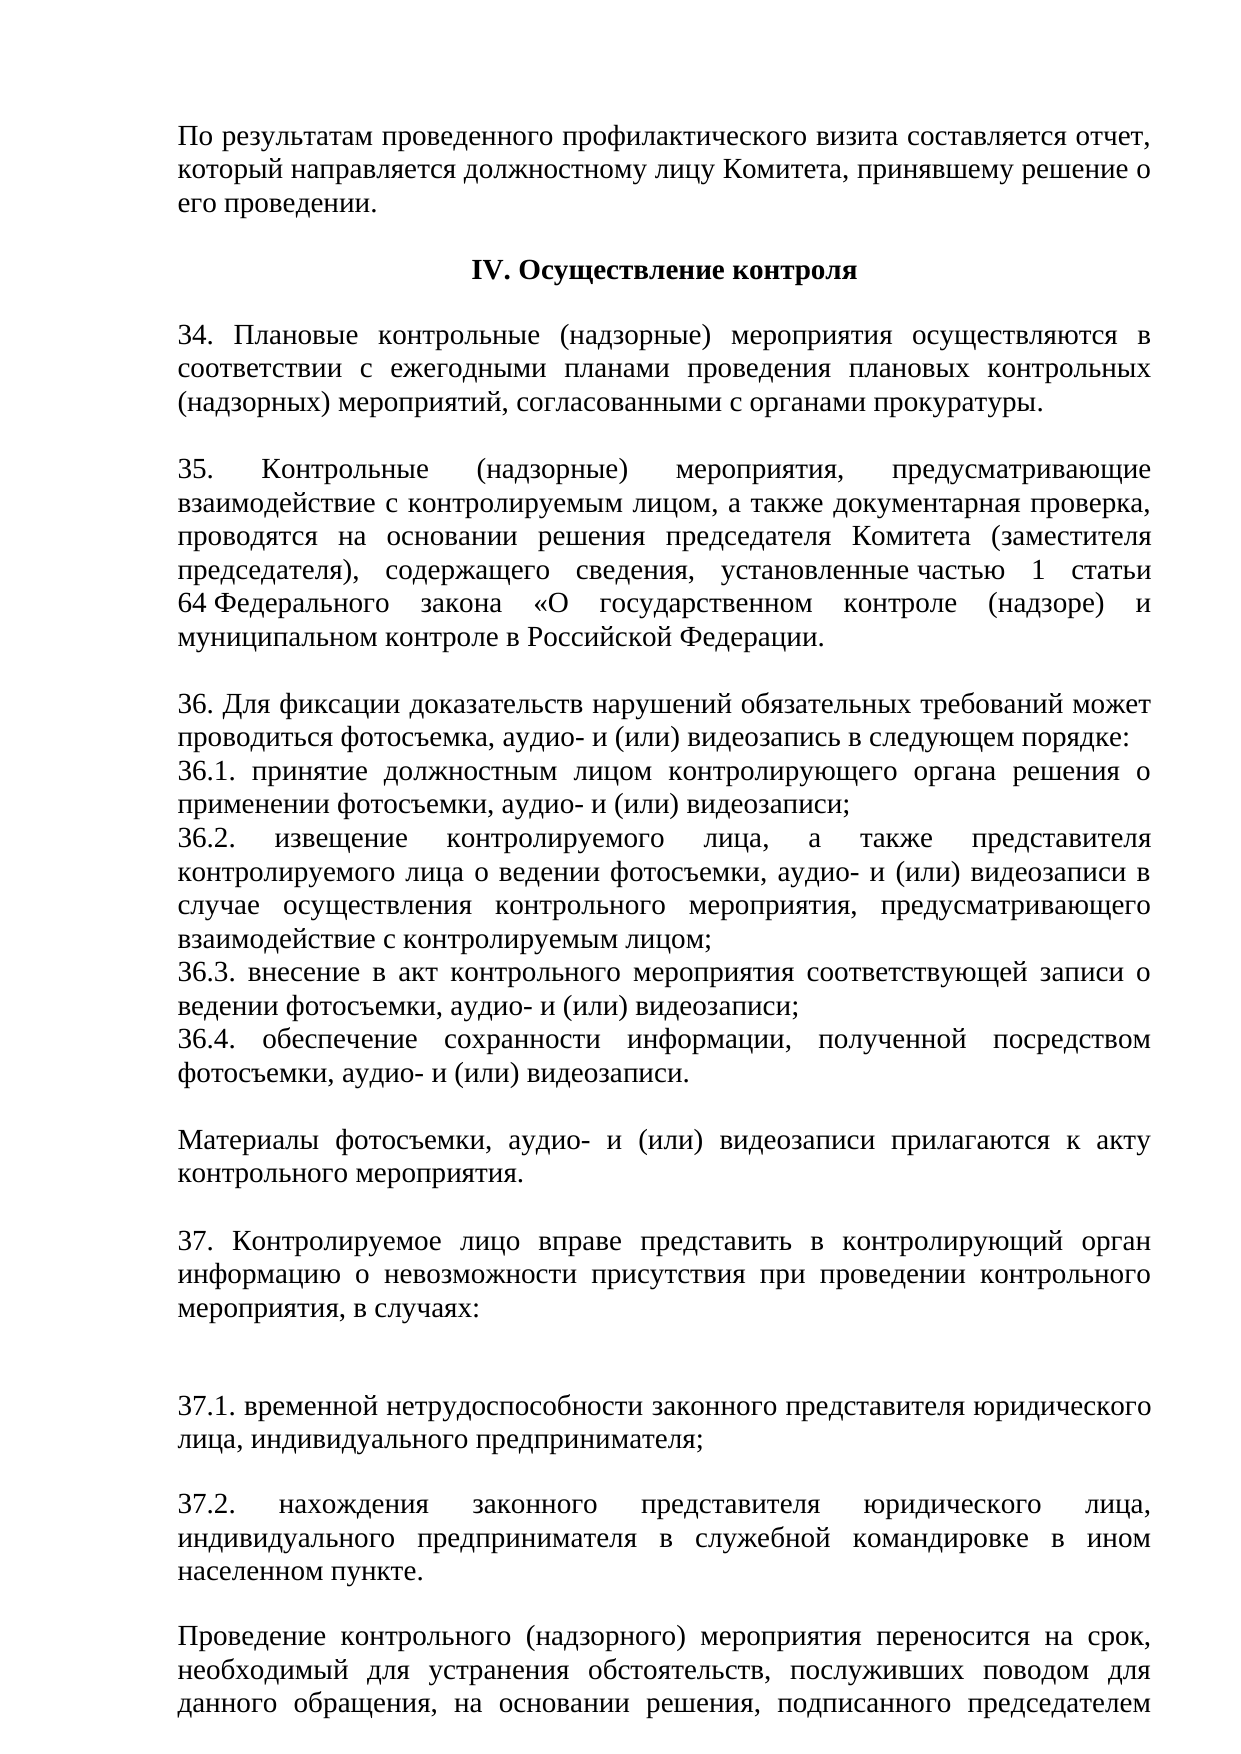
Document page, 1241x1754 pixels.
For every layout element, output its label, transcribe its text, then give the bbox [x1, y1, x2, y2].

text 36.1. принятие должностным лицом контролирующего органа решения о применении фотосъемки, аудио- и (или) видеозаписи; [177, 753, 1152, 820]
text 36.4. обеспечение сохранности информации, полученной посредством фотосъемки, аудио- и (или) видеозаписи. [177, 1021, 1152, 1088]
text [177, 1618, 1152, 1719]
text IV. Осуществление контроля [177, 252, 1152, 286]
text Материалы фотосъемки, аудио- и (или) видеозаписи прилагаются к акту контрольного мероприятия. [177, 1122, 1152, 1189]
text 36.2. извещение контролируемого лица, а также представителя контролируемого лица о ведении фотосъемки, аудио- и (или) видеозаписи в случае осуществления контрольного мероприятия, предусматривающего взаимодействие с контролируемым лицом; [177, 820, 1152, 954]
text 36.3. внесение в акт контрольного мероприятия соответствующей записи о ведении фотосъемки, аудио- и (или) видеозаписи; [177, 954, 1152, 1021]
text 34. Плановые контрольные (надзорные) мероприятия осуществляются в соответствии с ежегодными планами проведения плановых контрольных (надзорных) мероприятий, согласованными с органами прокуратуры. [177, 317, 1152, 418]
text 37.1. временной нетрудоспособности законного представителя юридического лица, индивидуального предпринимателя; [177, 1388, 1152, 1455]
text По результатам проведенного профилактического визита составляется отчет, который направляется должностному лицу Комитета, принявшему решение о его проведении. [177, 118, 1152, 219]
text 36. Для фиксации доказательств нарушений обязательных требований может проводиться фотосъемка, аудио- и (или) видеозапись в следующем порядке: [177, 686, 1152, 753]
text 37. Контролируемое лицо вправе представить в контролирующий орган информацию о невозможности присутствия при проведении контрольного мероприятия, в случаях: [177, 1223, 1152, 1323]
text 37.2. нахождения законного представителя юридического лица, индивидуального предпринимателя в служебной командировке в ином населенном пункте. [177, 1486, 1152, 1587]
text 35. Контрольные (надзорные) мероприятия, предусматривающие взаимодействие с контролируемым лицом, а также документарная проверка, проводятся на основании решения председателя Комитета (заместителя председателя), содержащего сведения, установленные частью 1 статьи 64 Федерального закона «О государственном контроле (надзоре) и муниципальном контроле в Российской Федерации. [177, 451, 1152, 652]
